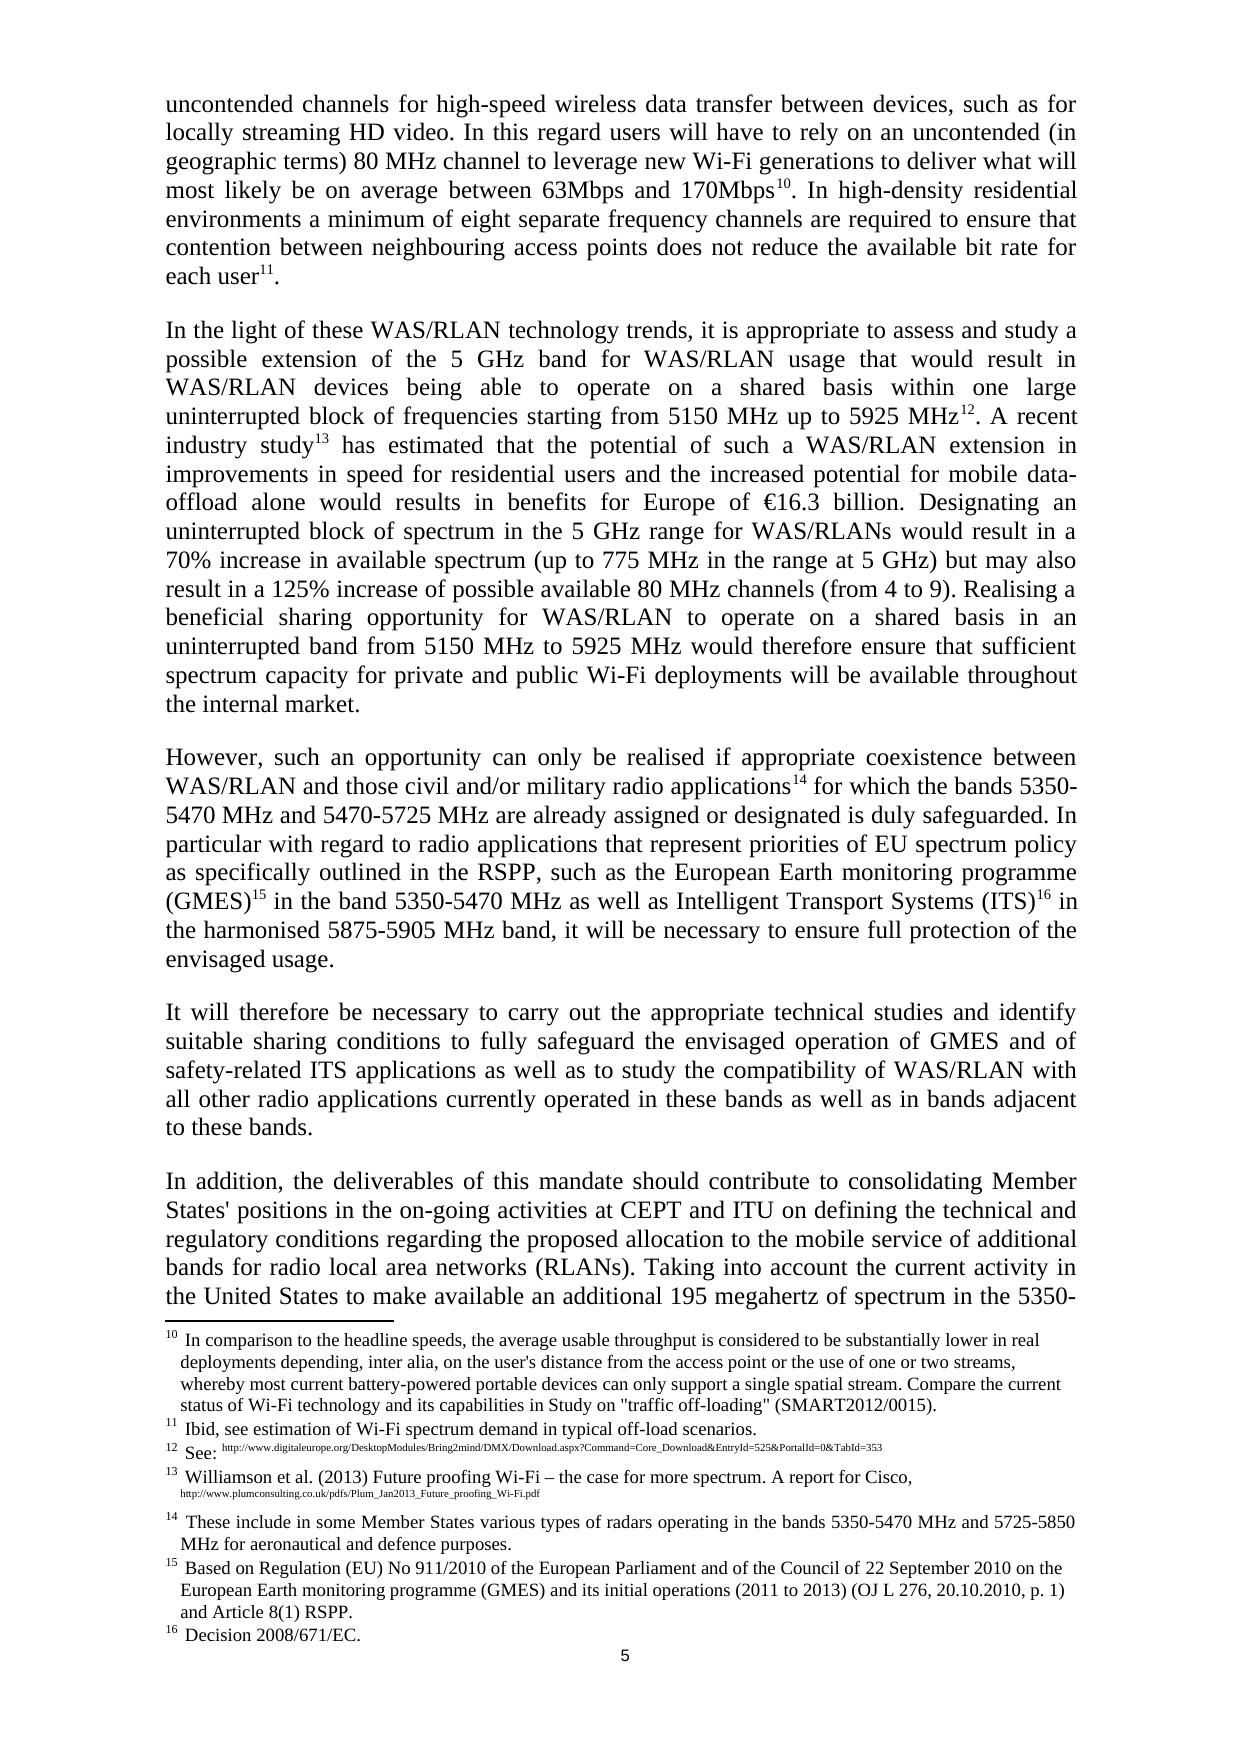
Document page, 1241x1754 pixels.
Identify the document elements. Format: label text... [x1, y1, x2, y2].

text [165, 89, 1078, 290]
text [165, 1166, 1078, 1310]
text However, such an opportunity can only be realised if appropriate coexistence between WAS/RLAN and those civil and/or military radio applications for which the bands 5350-5470 MHz and 5470-5725 MHz are already assigned or designated is duly safeguarded. In particular with regard to radio applications that represent priorities of EU spectrum policy as specifically outlined in the RSPP, such as the European Earth monitoring programme (GMES) in the band 5350-5470 MHz as well as Intelligent Transport Systems (ITS) in the harmonised 5875-5905 MHz band, it will be necessary to ensure full protection of the envisaged usage. [165, 742, 1078, 972]
text It will therefore be necessary to carry out the appropriate technical studies and identify suitable sharing conditions to fully safeguard the envisaged operation of GMES and of safety-related ITS applications as well as to study the compatibility of WAS/RLAN with all other radio applications currently operated in these bands as well as in bands adjacent to these bands. [165, 997, 1078, 1141]
text In the light of these WAS/RLAN technology trends, it is appropriate to assess and study a possible extension of the 5 GHz band for WAS/RLAN usage that would result in WAS/RLAN devices being able to operate on a shared basis within one large uninterrupted block of frequencies starting from 5150 MHz up to 5925 MHz. A recent industry study has estimated that the potential of such a WAS/RLAN extension in improvements in speed for residential users and the increased potential for mobile data-offload alone would results in benefits for Europe of €16.3 billion. Designating an uninterrupted block of spectrum in the 5 GHz range for WAS/RLANs would result in a 70% increase in available spectrum (up to 775 MHz in the range at 5 GHz) but may also result in a 125% increase of possible available 80 MHz channels (from 4 to 9). Realising a beneficial sharing opportunity for WAS/RLAN to operate on a shared basis in an uninterrupted band from 5150 MHz to 5925 MHz would therefore ensure that sufficient spectrum capacity for private and public Wi-Fi deployments will be available throughout the internal market. [165, 315, 1078, 717]
